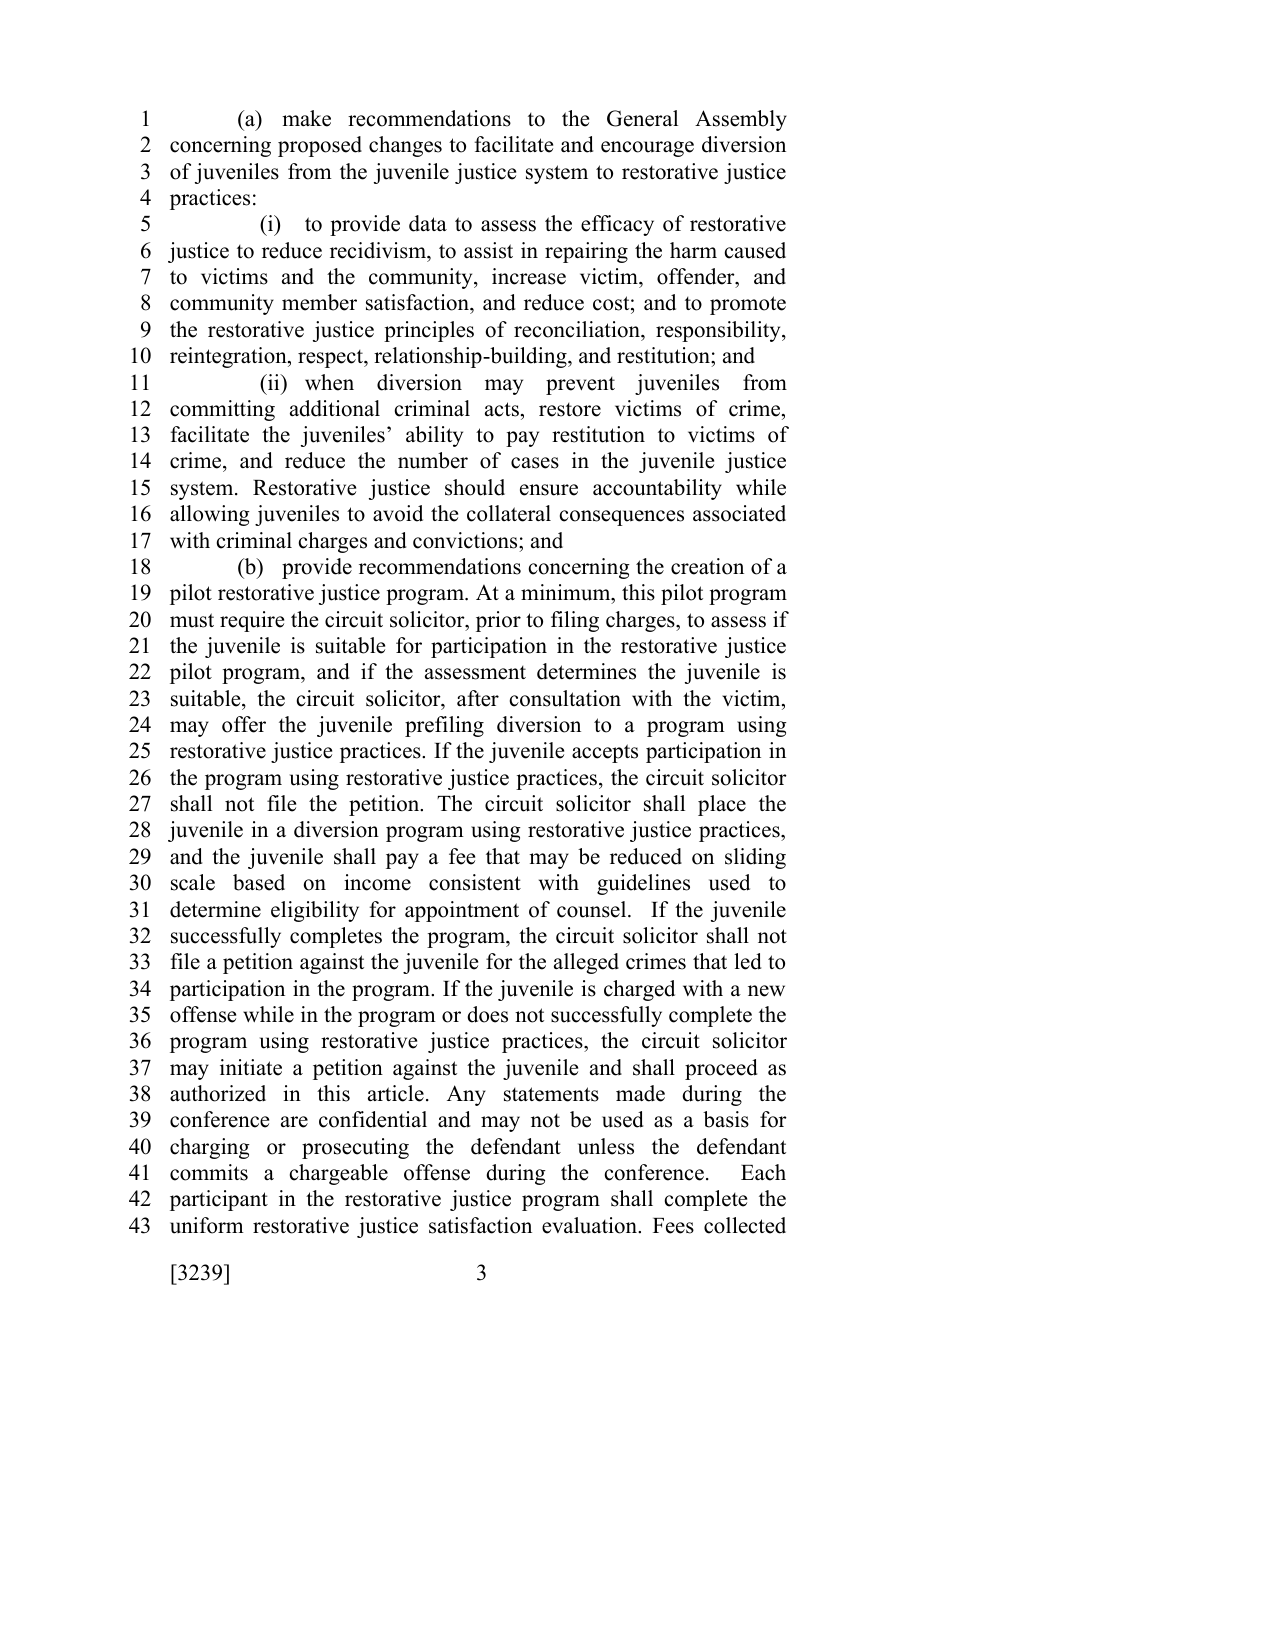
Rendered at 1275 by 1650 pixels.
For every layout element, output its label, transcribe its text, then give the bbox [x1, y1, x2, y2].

text (a) make recommendations to the General Assembly concerning proposed changes to facilitate and encourage diversion of juveniles from the juvenile justice system to restorative justice practices: [169, 105, 787, 210]
text (i) to provide data to assess the efficacy of restorative justice to reduce recidivism, to assist in repairing the harm caused to victims and the community, increase victim, offender, and community member satisfaction, and reduce cost; and to promote the restorative justice principles of reconciliation, responsibility, reintegration, respect, relationship-building, and restitution; and [169, 210, 787, 368]
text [169, 553, 787, 1238]
text (ii) when diversion may prevent juveniles from committing additional criminal acts, restore victims of crime, facilitate the juveniles’ ability to pay restitution to victims of crime, and reduce the number of cases in the juvenile justice system. Restorative justice should ensure accountability while allowing juveniles to avoid the collateral consequences associated with criminal charges and convictions; and [169, 368, 787, 553]
